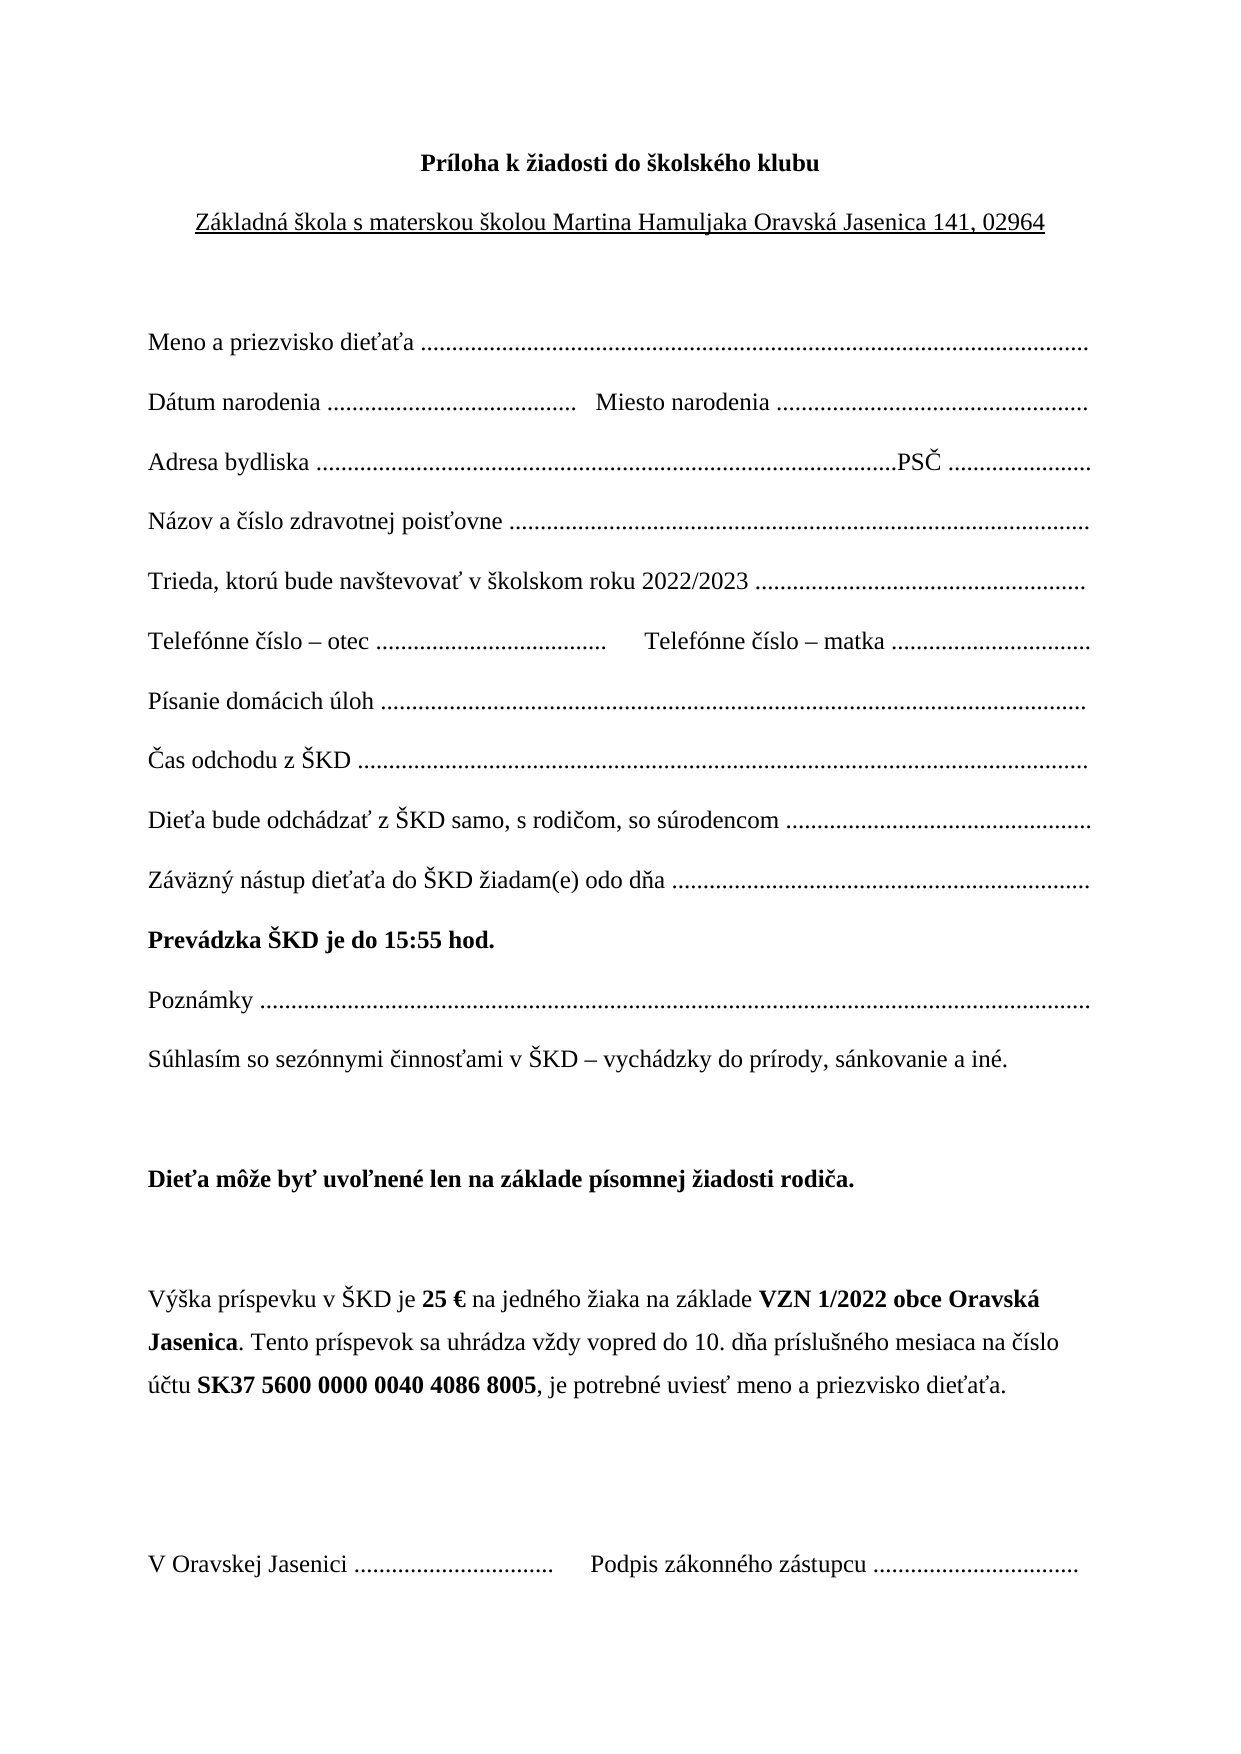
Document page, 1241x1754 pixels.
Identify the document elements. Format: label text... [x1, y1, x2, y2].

text Základná škola s materskou školou Martina Hamuljaka Oravská Jasenica 141, 02964 [148, 207, 1093, 236]
text Telefónne číslo – otec ..................................... Telefónne číslo – matka ................................ [148, 626, 1093, 655]
text Názov a číslo zdravotnej poisťovne ............................................................................................. [148, 506, 1093, 535]
text Súhlasím so sezónnymi činnosťami v ŠKD – vychádzky do prírody, sánkovanie a iné. [148, 1044, 1093, 1073]
text Dátum narodenia ........................................ Miesto narodenia .................................................. [148, 387, 1093, 416]
text Dieťa bude odchádzať z ŠKD samo, s rodičom, so súrodencom ................................................. [148, 805, 1093, 834]
text V Oravskej Jasenici ................................ Podpis zákonného zástupcu ................................. [148, 1549, 1093, 1578]
text Meno a priezvisko dieťaťa ........................................................................................................... [148, 327, 1093, 356]
text Dieťa môže byť uvoľnené len na základe písomnej žiadosti rodiča. [148, 1164, 1093, 1193]
text Trieda, ktorú bude navštevovať v školskom roku 2022/2023 ..................................................... [148, 566, 1093, 595]
text Adresa bydliska .............................................................................................PSČ ....................... [148, 447, 1093, 475]
text Príloha k žiadosti do školského klubu [148, 148, 1093, 176]
text Prevádzka ŠKD je do 15:55 hod. [148, 925, 1093, 954]
text Záväzný nástup dieťaťa do ŠKD žiadam(e) odo dňa ................................................................... [148, 865, 1093, 894]
text Výška príspevku v ŠKD je 25 € na jedného žiaka na základe VZN 1/2022 obce Oravská Jasenica. Tento príspevok sa uhrádza vždy vopred do 10. dňa príslušného mesiaca na číslo účtu SK37 5600 0000 0040 4086 8005, je potrebné uviesť meno a priezvisko dieťaťa. [148, 1284, 1093, 1399]
text Čas odchodu z ŠKD ..................................................................................................................... [148, 746, 1093, 774]
text Poznámky ..................................................................................................................................... [148, 985, 1093, 1013]
text Písanie domácich úloh ................................................................................................................. [148, 686, 1093, 714]
